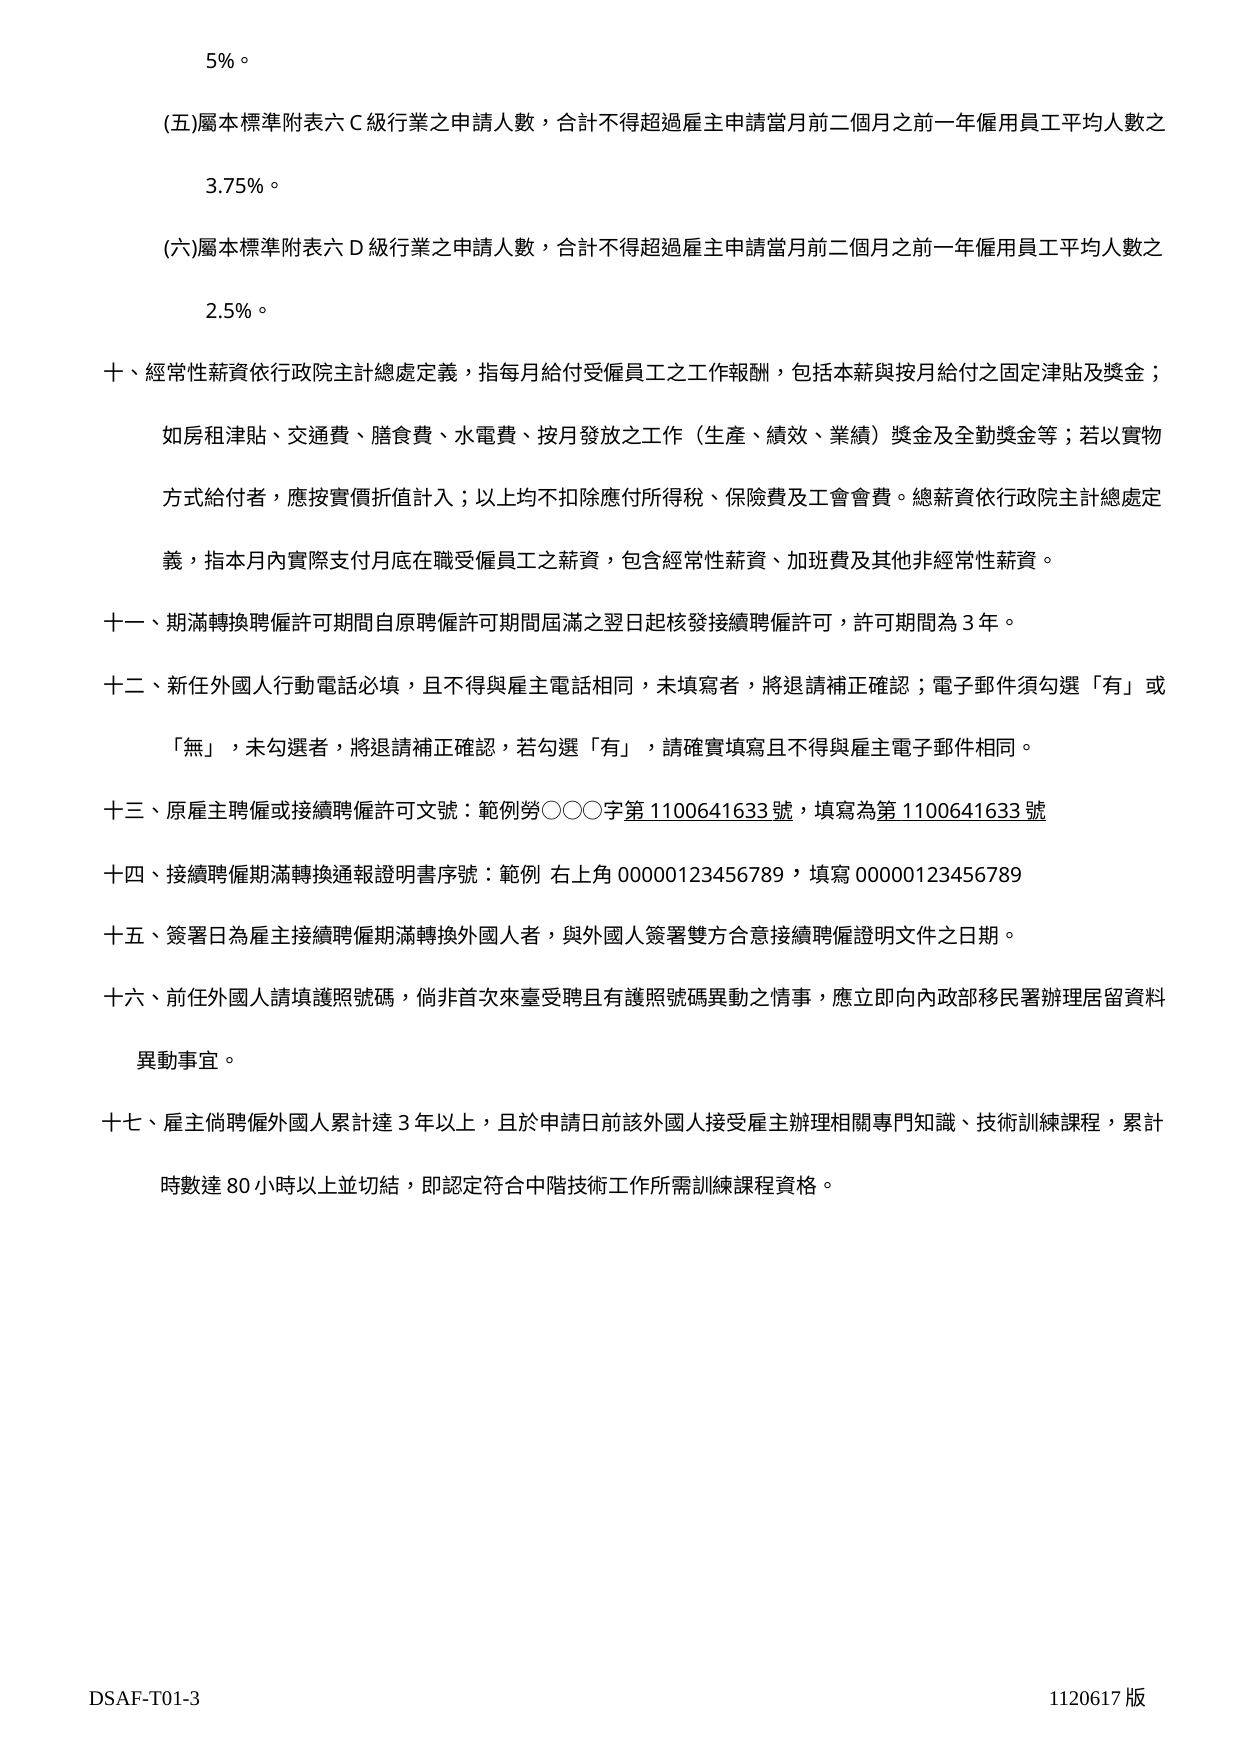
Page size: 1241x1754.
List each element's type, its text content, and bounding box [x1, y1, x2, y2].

text (五)屬本標準附表六C級行業之申請人數，合計不得超過雇主申請當月前二個月之前一年僱用員工平均人數之3.75%。 [164, 90, 1167, 215]
text 異動事宜。 [103, 1028, 1167, 1090]
text 十七、雇主倘聘僱外國人累計達3年以上，且於申請日前該外國人接受雇主辦理相關專門知識、技術訓練課程，累計時數達80小時以上並切結，即認定符合中階技術工作所需訓練課程資格。 [101, 1090, 1167, 1215]
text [164, 28, 1167, 90]
text 十五、簽署日為雇主接續聘僱期滿轉換外國人者，與外國人簽署雙方合意接續聘僱證明文件之日期。 [103, 903, 1167, 965]
text 十一、期滿轉換聘僱許可期間自原聘僱許可期間屆滿之翌日起核發接續聘僱許可，許可期間為3年。 [104, 590, 1167, 653]
text 十、經常性薪資依行政院主計總處定義，指每月給付受僱員工之工作報酬，包括本薪與按月給付之固定津貼及獎金；如房租津貼、交通費、膳食費、水電費、按月發放之工作（生產、績效、業績）獎金及全勤獎金等；若以實物方式給付者，應按實價折值計入；以上均不扣除應付所得稅、保險費及工會會費。總薪資依行政院主計總處定義，指本月內實際支付月底在職受僱員工之薪資，包含經常性薪資、加班費及其他非經常性薪資。 [104, 340, 1167, 590]
text 十六、前任外國人請填護照號碼，倘非首次來臺受聘且有護照號碼異動之情事，應立即向內政部移民署辦理居留資料 [103, 965, 1167, 1028]
text 十四、接續聘僱期滿轉換通報證明書序號：範例 右上角 00000123456789，填寫00000123456789 [103, 840, 1167, 903]
text 十三、原雇主聘僱或接續聘僱許可文號：範例勞○○○字第1100641633號，填寫為第1100641633號 [103, 778, 1167, 840]
text 十二、新任外國人行動電話必填，且不得與雇主電話相同，未填寫者，將退請補正確認；電子郵件須勾選「有」或「無」，未勾選者，將退請補正確認，若勾選「有」，請確實填寫且不得與雇主電子郵件相同。 [103, 653, 1167, 778]
text (六)屬本標準附表六D級行業之申請人數，合計不得超過雇主申請當月前二個月之前一年僱用員工平均人數之2.5%。 [164, 215, 1167, 340]
